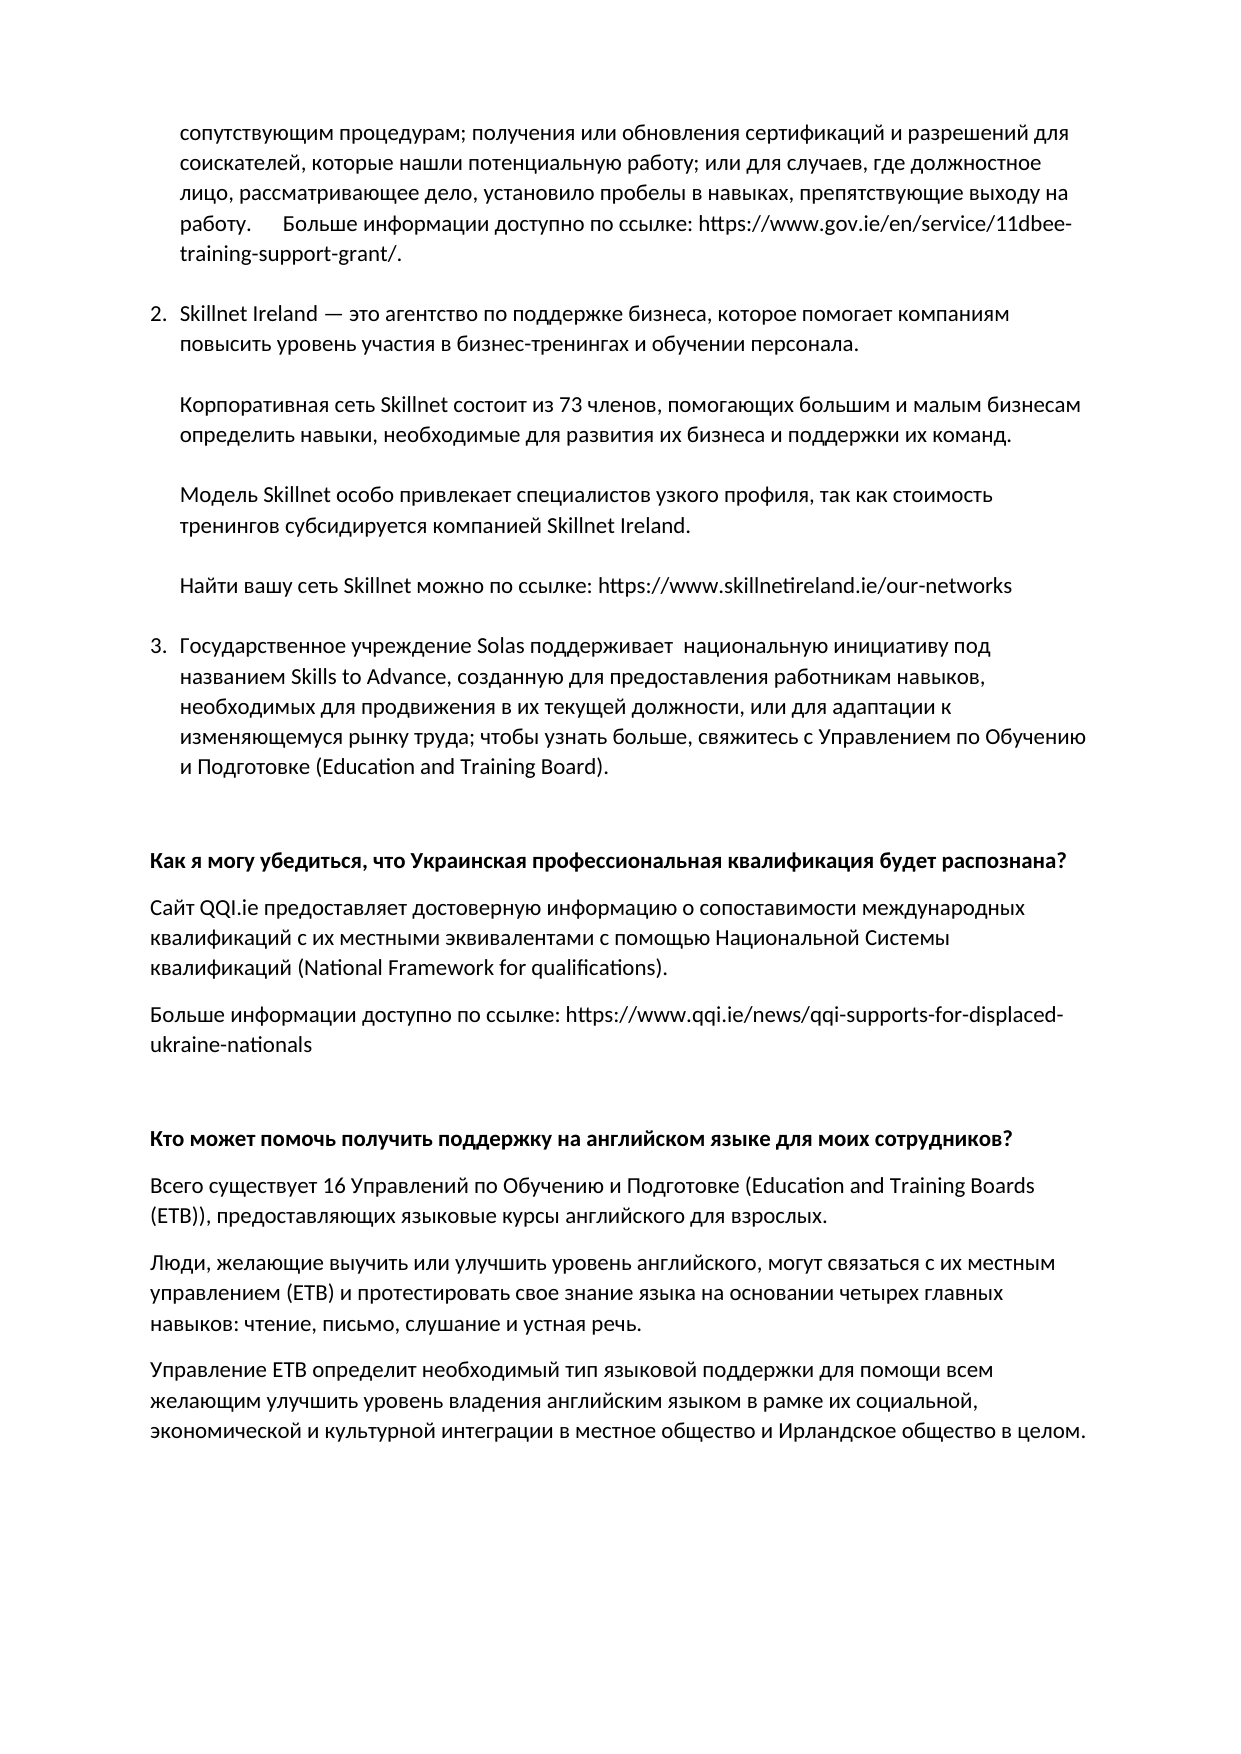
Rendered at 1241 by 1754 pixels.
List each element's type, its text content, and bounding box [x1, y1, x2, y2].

text Всего существует 16 Управлений по Обучению и Подготовке (Education and Training Boards (ETB)), предоставляющих языковые курсы английского для взрослых. [150, 1171, 1090, 1229]
list Государственное учреждение Solas поддерживает национальную инициативу под названием Skills to Advance, созданную для предоставления работникам навыков, необходимых для продвижения в их текущей должности, или для адаптации к изменяющемуся рынку труда; чтобы узнать больше, свяжитесь с Управлением по Обучению и Подготовке (Education and Training Board). [150, 632, 1090, 781]
text Кто может помочь получить поддержку на английском языке для моих сотрудников? [150, 1124, 1090, 1152]
list Корпоративная сеть Skillnet состоит из 73 членов, помогающих большим и малым бизнесам определить навыки, необходимые для развития их бизнеса и поддержки их команд. [179, 390, 1090, 448]
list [150, 118, 1090, 267]
list Модель Skillnet особо привлекает специалистов узкого профиля, так как стоимость тренингов субсидируется компанией Skillnet Ireland. [179, 481, 1090, 539]
list Skillnet Ireland — это агентство по поддержке бизнеса, которое помогает компаниям повысить уровень участия в бизнес-тренингах и обучении персонала. [150, 299, 1090, 358]
text Больше информации доступно по ссылке: https://www.qqi.ie/news/qqi-supports-for-displaced-ukraine-nationals [150, 1000, 1090, 1059]
list Найти вашу сеть Skillnet можно по ссылке: https://www.skillnetireland.ie/our-networks [179, 571, 1090, 599]
text Как я могу убедиться, что Украинская профессиональная квалификация будет распознана? [150, 846, 1090, 874]
text Сайт QQI.ie предоставляет достоверную информацию о сопоставимости международных квалификаций с их местными эквивалентами с помощью Национальной Системы квалификаций (National Framework for qualifications). [150, 893, 1090, 982]
text Управление ETB определит необходимый тип языковой поддержки для помощи всем желающим улучшить уровень владения английским языком в рамке их социальной, экономической и культурной интеграции в местное общество и Ирландское общество в целом. [150, 1356, 1090, 1444]
text Люди, желающие выучить или улучшить уровень английского, могут связаться с их местным управлением (ETB) и протестировать свое знание языка на основании четырех главных навыков: чтение, письмо, слушание и устная речь. [150, 1248, 1090, 1337]
